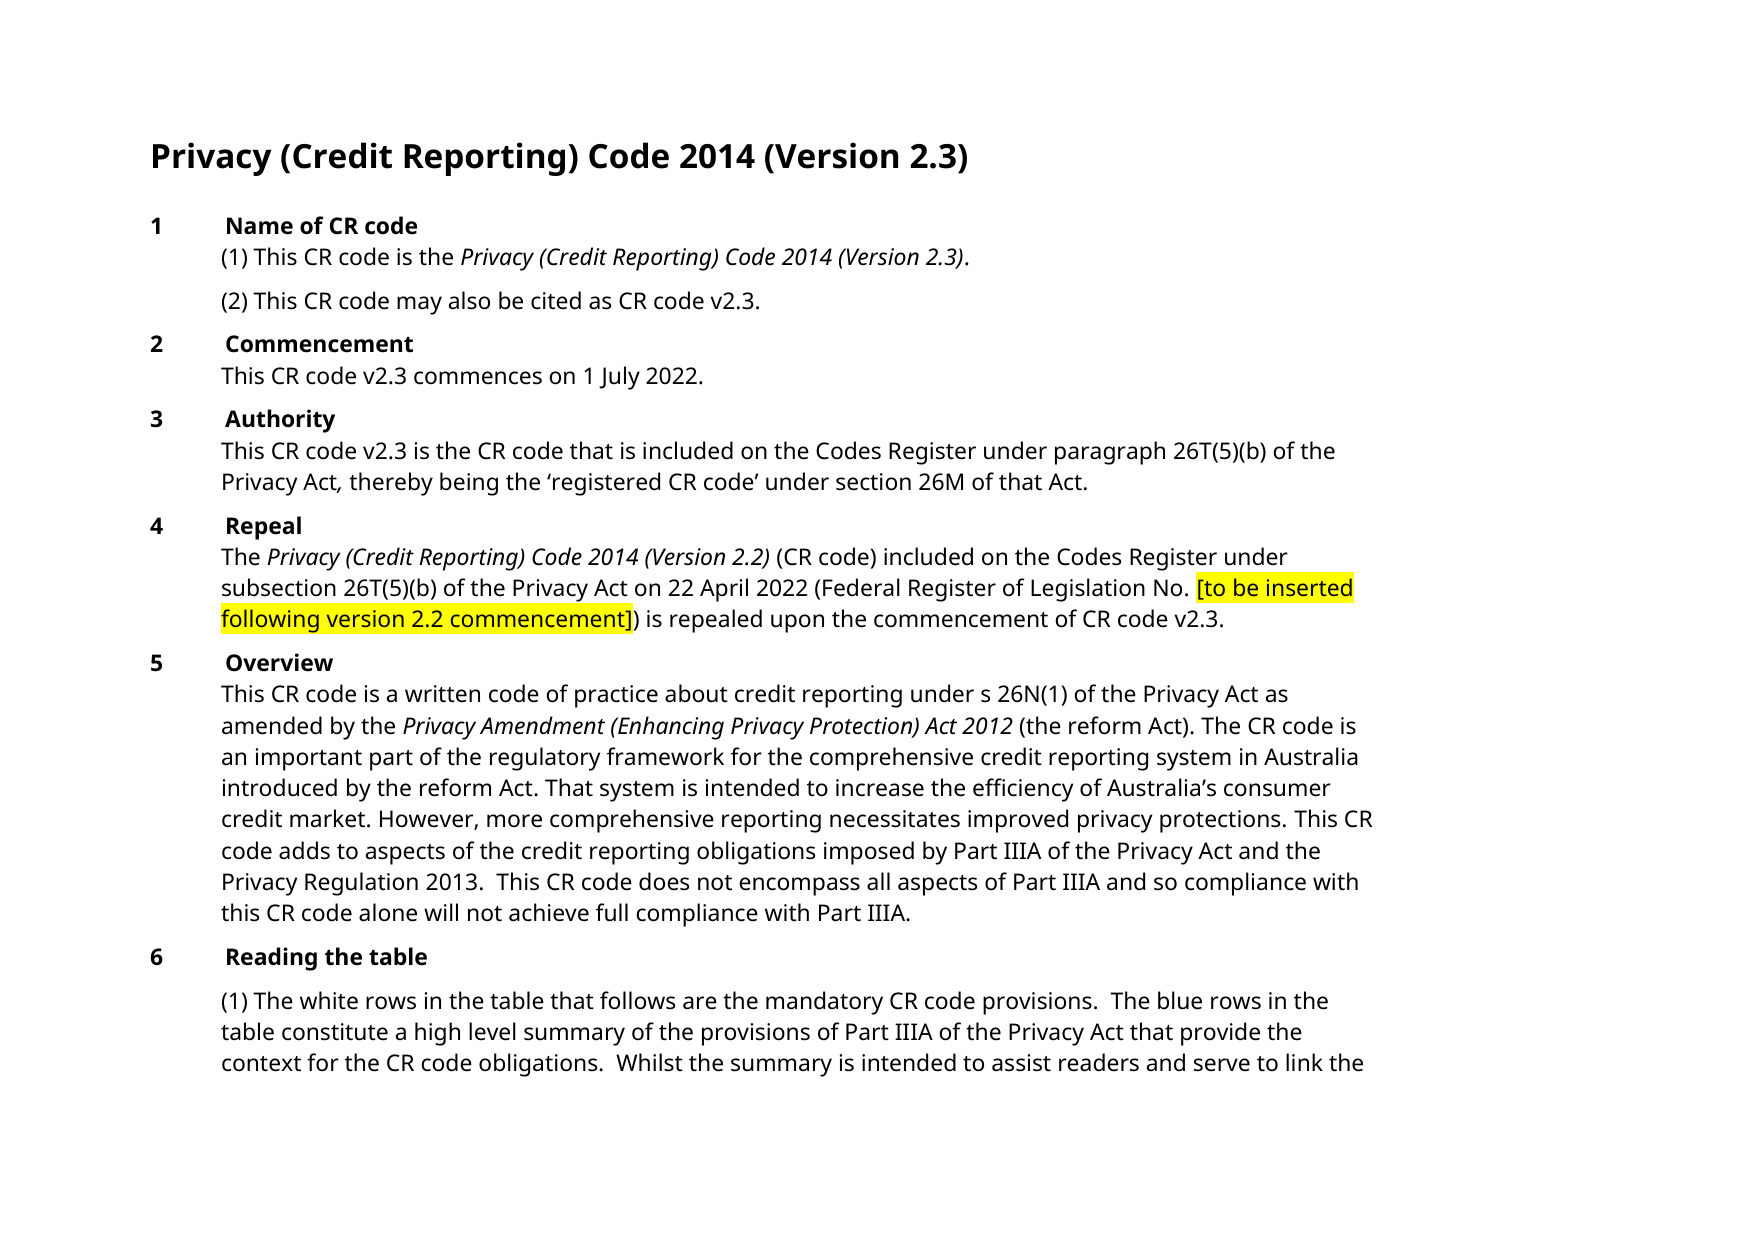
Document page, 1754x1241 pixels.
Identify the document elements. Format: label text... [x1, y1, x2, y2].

subtitle Privacy (Credit Reporting) Code 2014 (Version 2.3) [150, 133, 1604, 178]
text 6 Reading the table [150, 941, 1385, 972]
text (1) This CR code is the Privacy (Credit Reporting) Code 2014 (Version 2.3). [221, 241, 1385, 272]
text This CR code v2.3 commences on 1 July 2022. [221, 359, 1385, 391]
text 1 Name of CR code [150, 209, 1385, 241]
text This CR code is a written code of practice about credit reporting under s 26N(1) of the Privacy Act as amended by the Privacy Amendment (Enhancing Privacy Protection) Act 2012 (the reform Act). The CR code is an important part of the regulatory framework for the comprehensive credit reporting system in Australia introduced by the reform Act. That system is intended to increase the efficiency of Australia’s consumer credit market. However, more comprehensive reporting necessitates improved privacy protections. This CR code adds to aspects of the credit reporting obligations imposed by Part IIIA of the Privacy Act and the Privacy Regulation 2013. This CR code does not encompass all aspects of Part IIIA and so compliance with this CR code alone will not achieve full compliance with Part IIIA. [221, 678, 1385, 928]
text This CR code v2.3 is the CR code that is included on the Codes Register under paragraph 26T(5)(b) of the Privacy Act, thereby being the ‘registered CR code’ under section 26M of that Act. [221, 434, 1385, 497]
text 2 Commencement [150, 328, 1385, 359]
text (2) This CR code may also be cited as CR code v2.3. [221, 284, 1385, 316]
text The Privacy (Credit Reporting) Code 2014 (Version 2.2) (CR code) included on the Codes Register under subsection 26T(5)(b) of the Privacy Act on 22 April 2022 (Federal Register of Legislation No. [to be inserted following version 2.2 commencement]) is repealed upon the commencement of CR code v2.3. [221, 541, 1385, 634]
text 4 Repeal [150, 509, 1385, 541]
text 3 Authority [150, 403, 1385, 434]
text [221, 984, 1385, 1078]
text 5 Overview [150, 647, 1385, 678]
